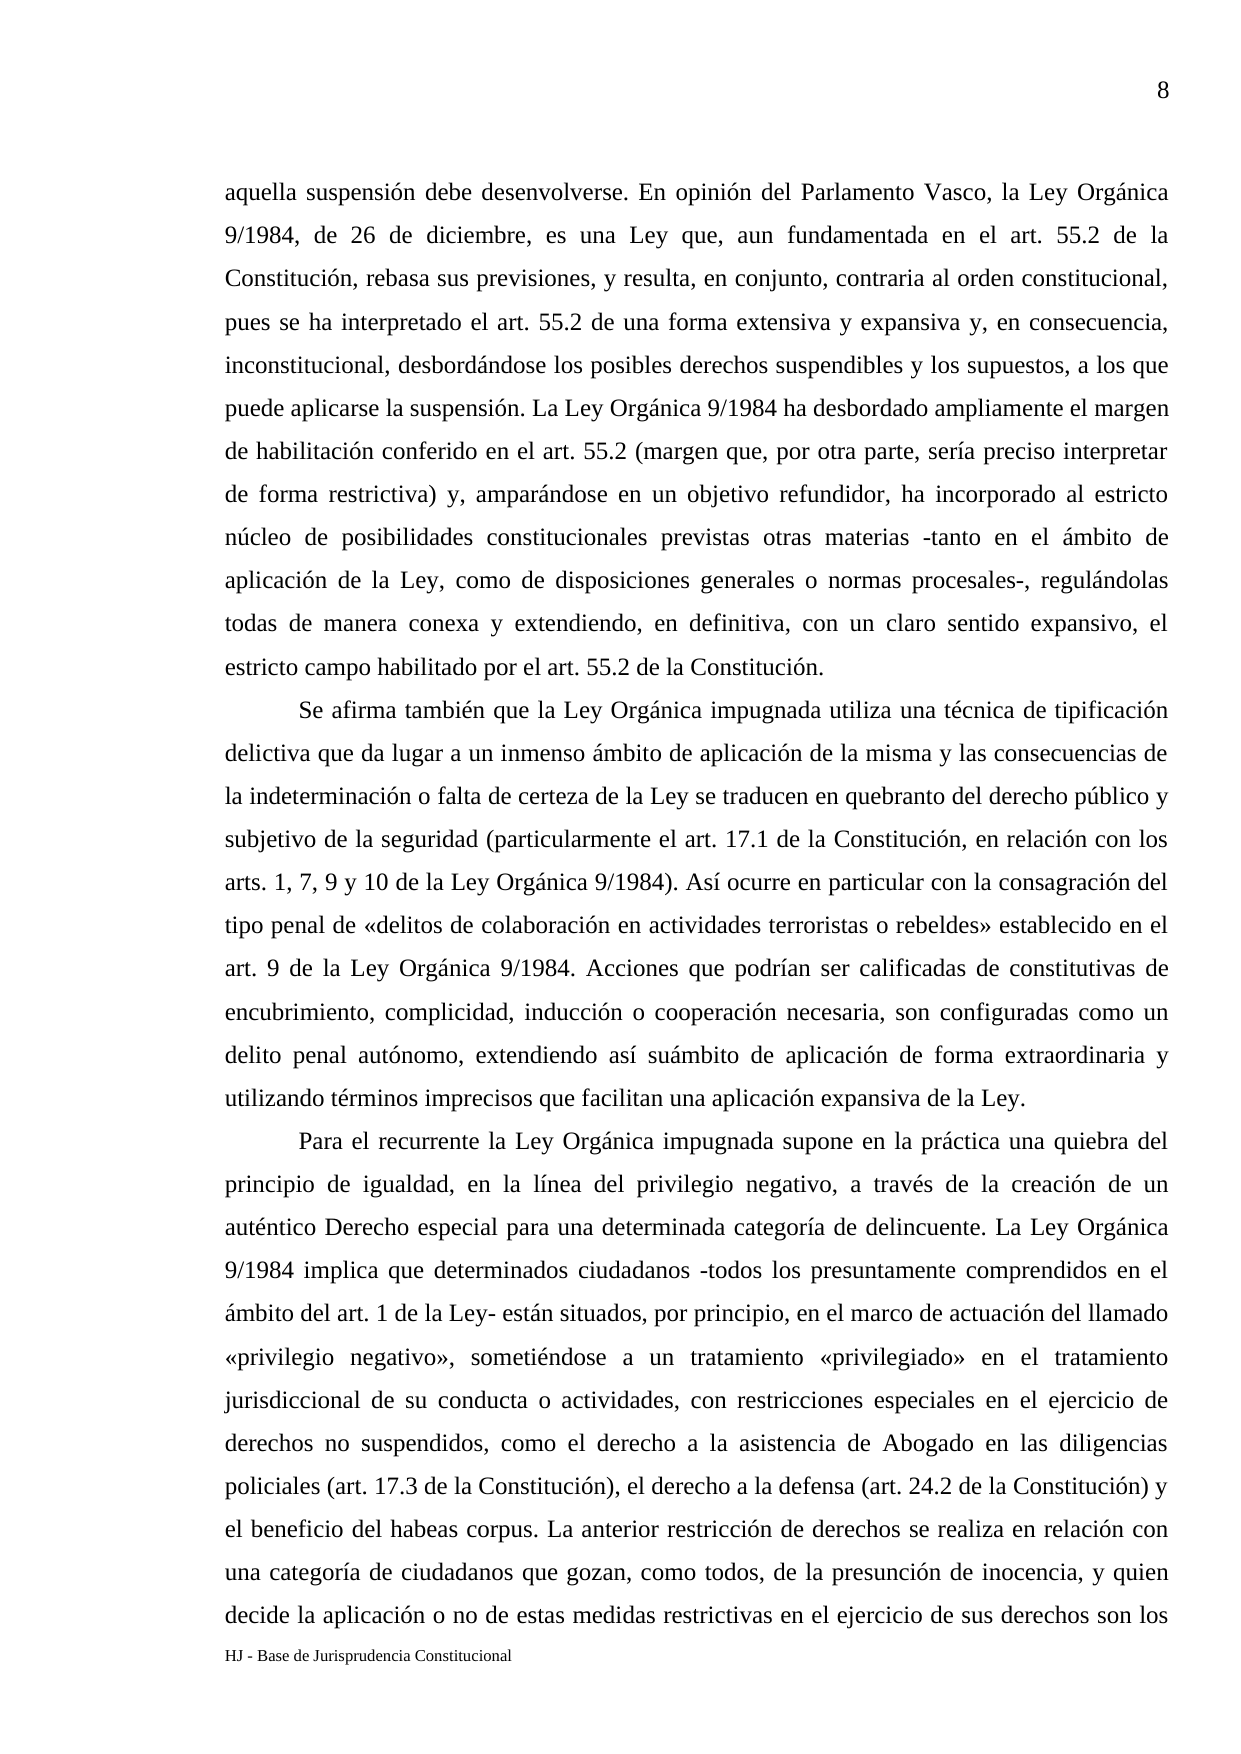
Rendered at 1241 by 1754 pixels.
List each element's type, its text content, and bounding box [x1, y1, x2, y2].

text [224, 1126, 1169, 1629]
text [224, 177, 1169, 680]
text Se afirma también que la Ley Orgánica impugnada utiliza una técnica de tipificación delictiva que da lugar a un inmenso ámbito de aplicación de la misma y las consecuencias de la indeterminación o falta de certeza de la Ley se traducen en quebranto del derecho público y subjetivo de la seguridad (particularmente el art. 17.1 de la Constitución, en relación con los arts. 1, 7, 9 y 10 de la Ley Orgánica 9/1984). Así ocurre en particular con la consagración del tipo penal de «delitos de colaboración en actividades terroristas o rebeldes» establecido en el art. 9 de la Ley Orgánica 9/1984. Acciones que podrían ser calificadas de constitutivas de encubrimiento, complicidad, inducción o cooperación necesaria, son configuradas como un delito penal autónomo, extendiendo así suámbito de aplicación de forma extraordinaria y utilizando términos imprecisos que facilitan una aplicación expansiva de la Ley. [224, 695, 1169, 1112]
